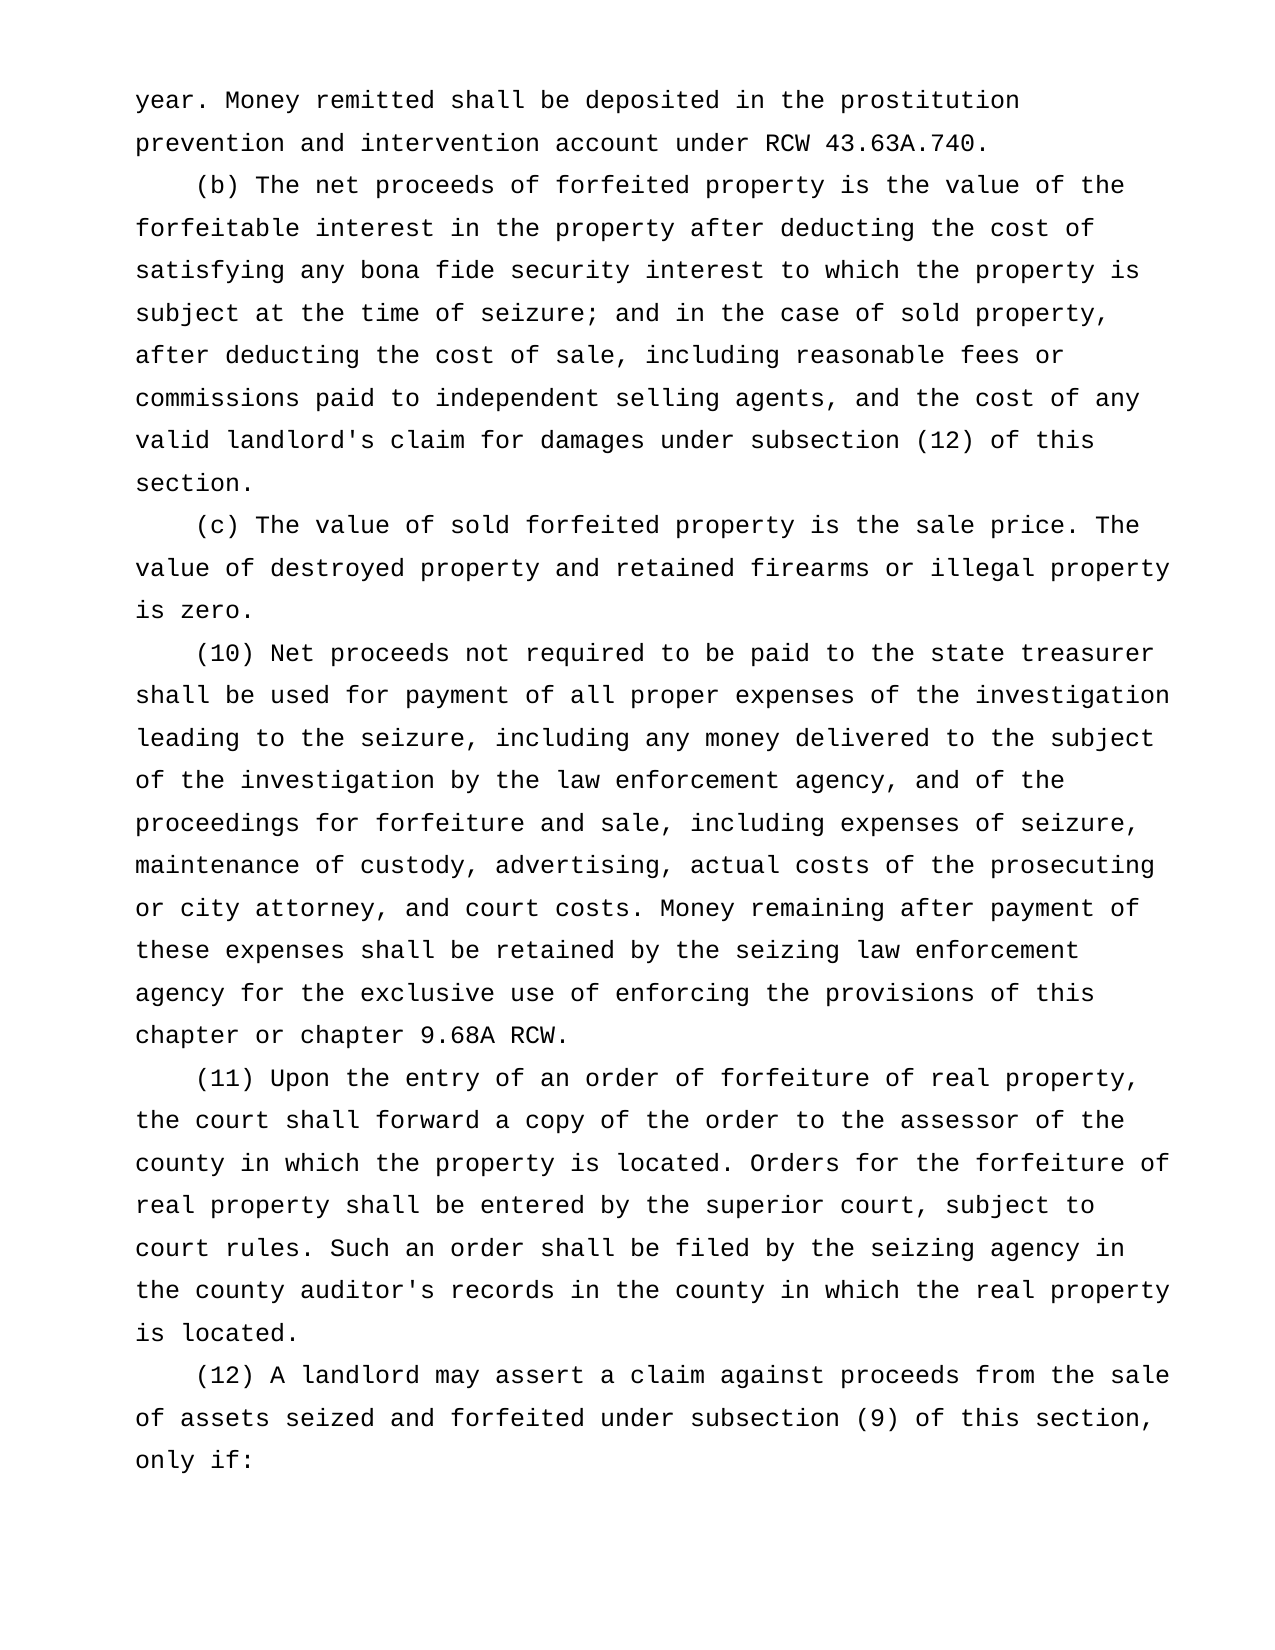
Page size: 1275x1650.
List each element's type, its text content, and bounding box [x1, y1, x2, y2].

text (c) The value of sold forfeited property is the sale price. The value of destroyed property and retained firearms or illegal property is zero. [135, 500, 1170, 627]
text (10) Net proceeds not required to be paid to the state treasurer shall be used for payment of all proper expenses of the investigation leading to the seizure, including any money delivered to the subject of the investigation by the law enforcement agency, and of the proceedings for forfeiture and sale, including expenses of seizure, maintenance of custody, advertising, actual costs of the prosecuting or city attorney, and court costs. Money remaining after payment of these expenses shall be retained by the seizing law enforcement agency for the exclusive use of enforcing the provisions of this chapter or chapter 9.68A RCW. [135, 627, 1170, 1052]
text (12) A landlord may assert a claim against proceeds from the sale of assets seized and forfeited under subsection (9) of this section, only if: [135, 1350, 1170, 1477]
text (b) The net proceeds of forfeited property is the value of the forfeitable interest in the property after deducting the cost of satisfying any bona fide security interest to which the property is subject at the time of seizure; and in the case of sold property, after deducting the cost of sale, including reasonable fees or commissions paid to independent selling agents, and the cost of any valid landlord's claim for damages under subsection (12) of this section. [135, 160, 1170, 500]
text (11) Upon the entry of an order of forfeiture of real property, the court shall forward a copy of the order to the assessor of the county in which the property is located. Orders for the forfeiture of real property shall be entered by the superior court, subject to court rules. Such an order shall be filed by the seizing agency in the county auditor's records in the county in which the real property is located. [135, 1052, 1170, 1350]
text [135, 75, 1170, 160]
